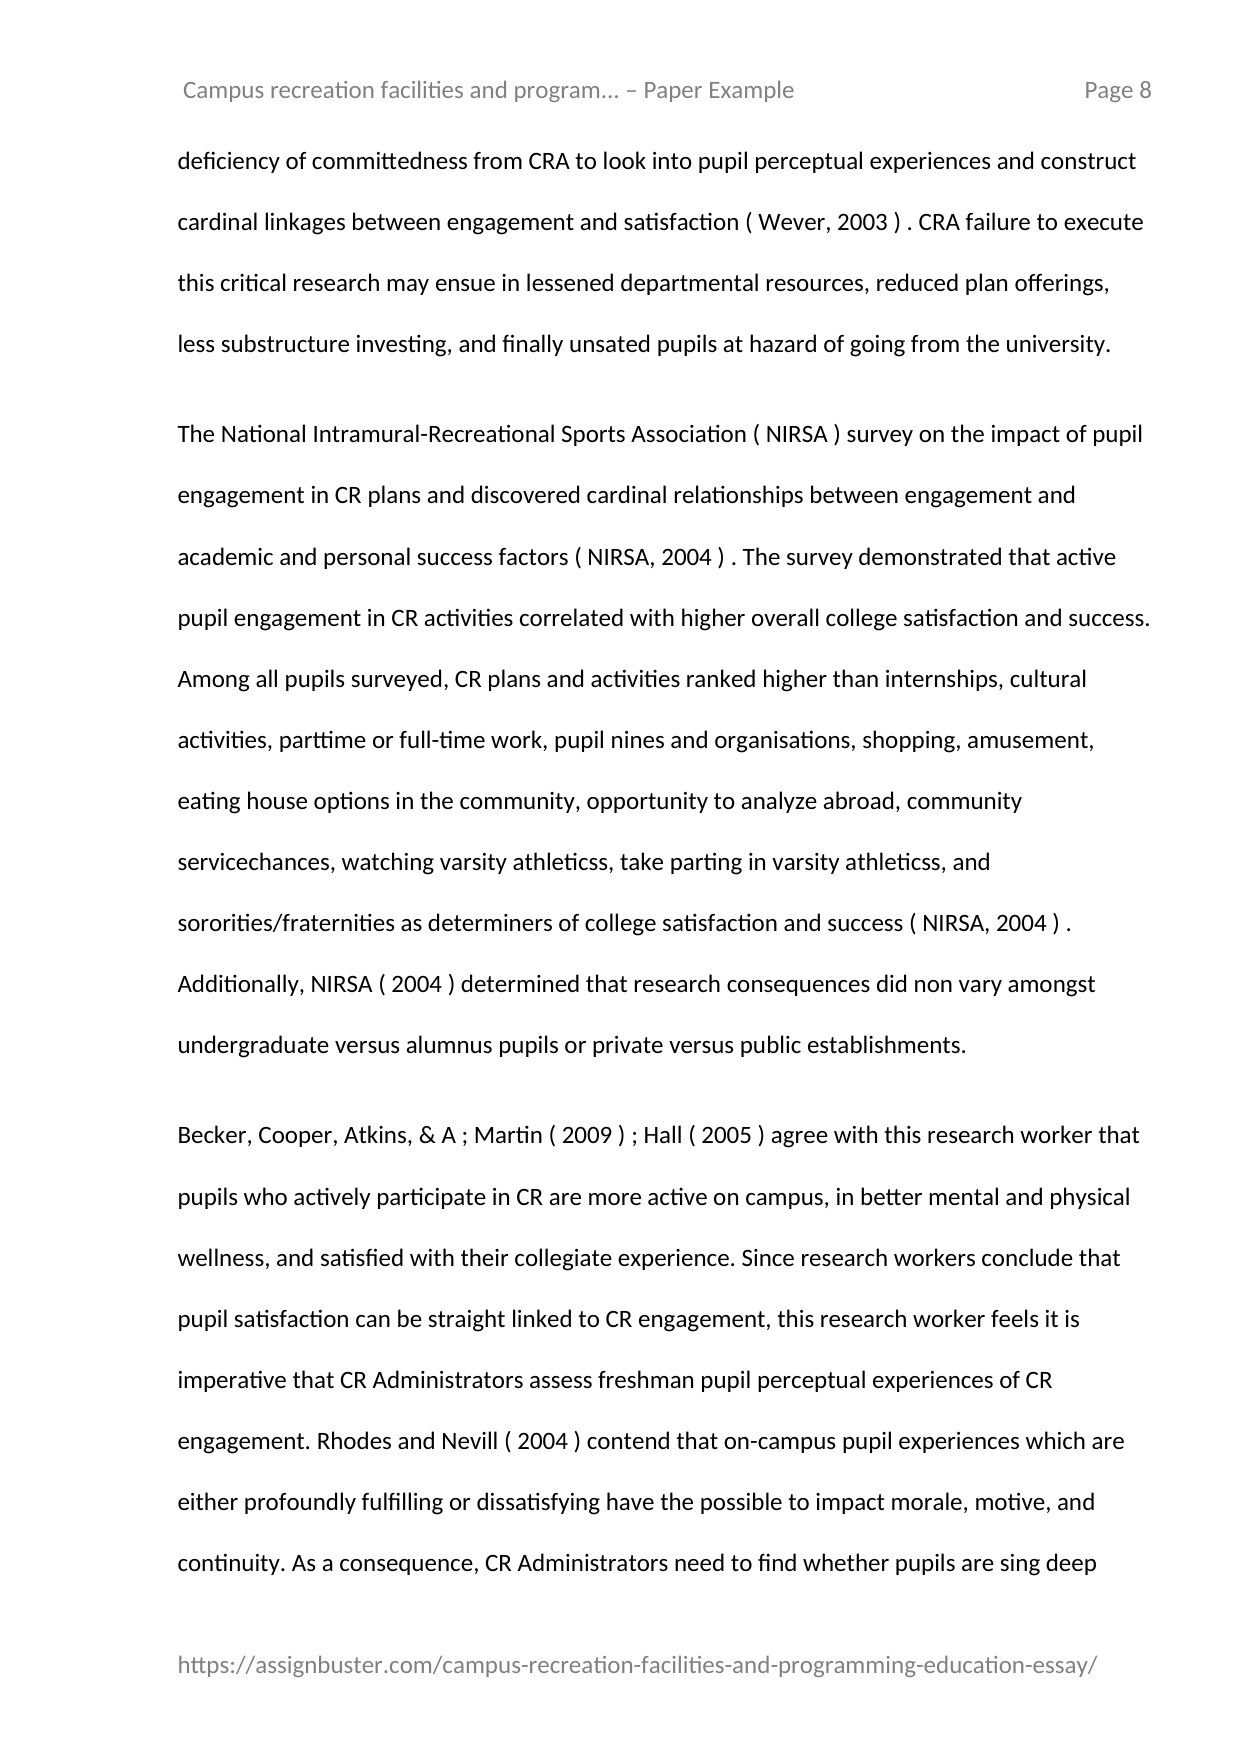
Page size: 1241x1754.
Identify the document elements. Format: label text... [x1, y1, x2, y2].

text The National Intramural-Recreational Sports Association ( NIRSA ) survey on the impact of pupil engagement in CR plans and discovered cardinal relationships between engagement and academic and personal success factors ( NIRSA, 2004 ) . The survey demonstrated that active pupil engagement in CR activities correlated with higher overall college satisfaction and success. Among all pupils surveyed, CR plans and activities ranked higher than internships, cultural activities, parttime or full-time work, pupil nines and organisations, shopping, amusement, eating house options in the community, opportunity to analyze abroad, community servicechances, watching varsity athleticss, take parting in varsity athleticss, and sororities/fraternities as determiners of college satisfaction and success ( NIRSA, 2004 ) . Additionally, NIRSA ( 2004 ) determined that research consequences did non vary amongst undergraduate versus alumnus pupils or private versus public establishments. [177, 419, 1152, 1059]
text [177, 1119, 1152, 1577]
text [177, 145, 1152, 359]
